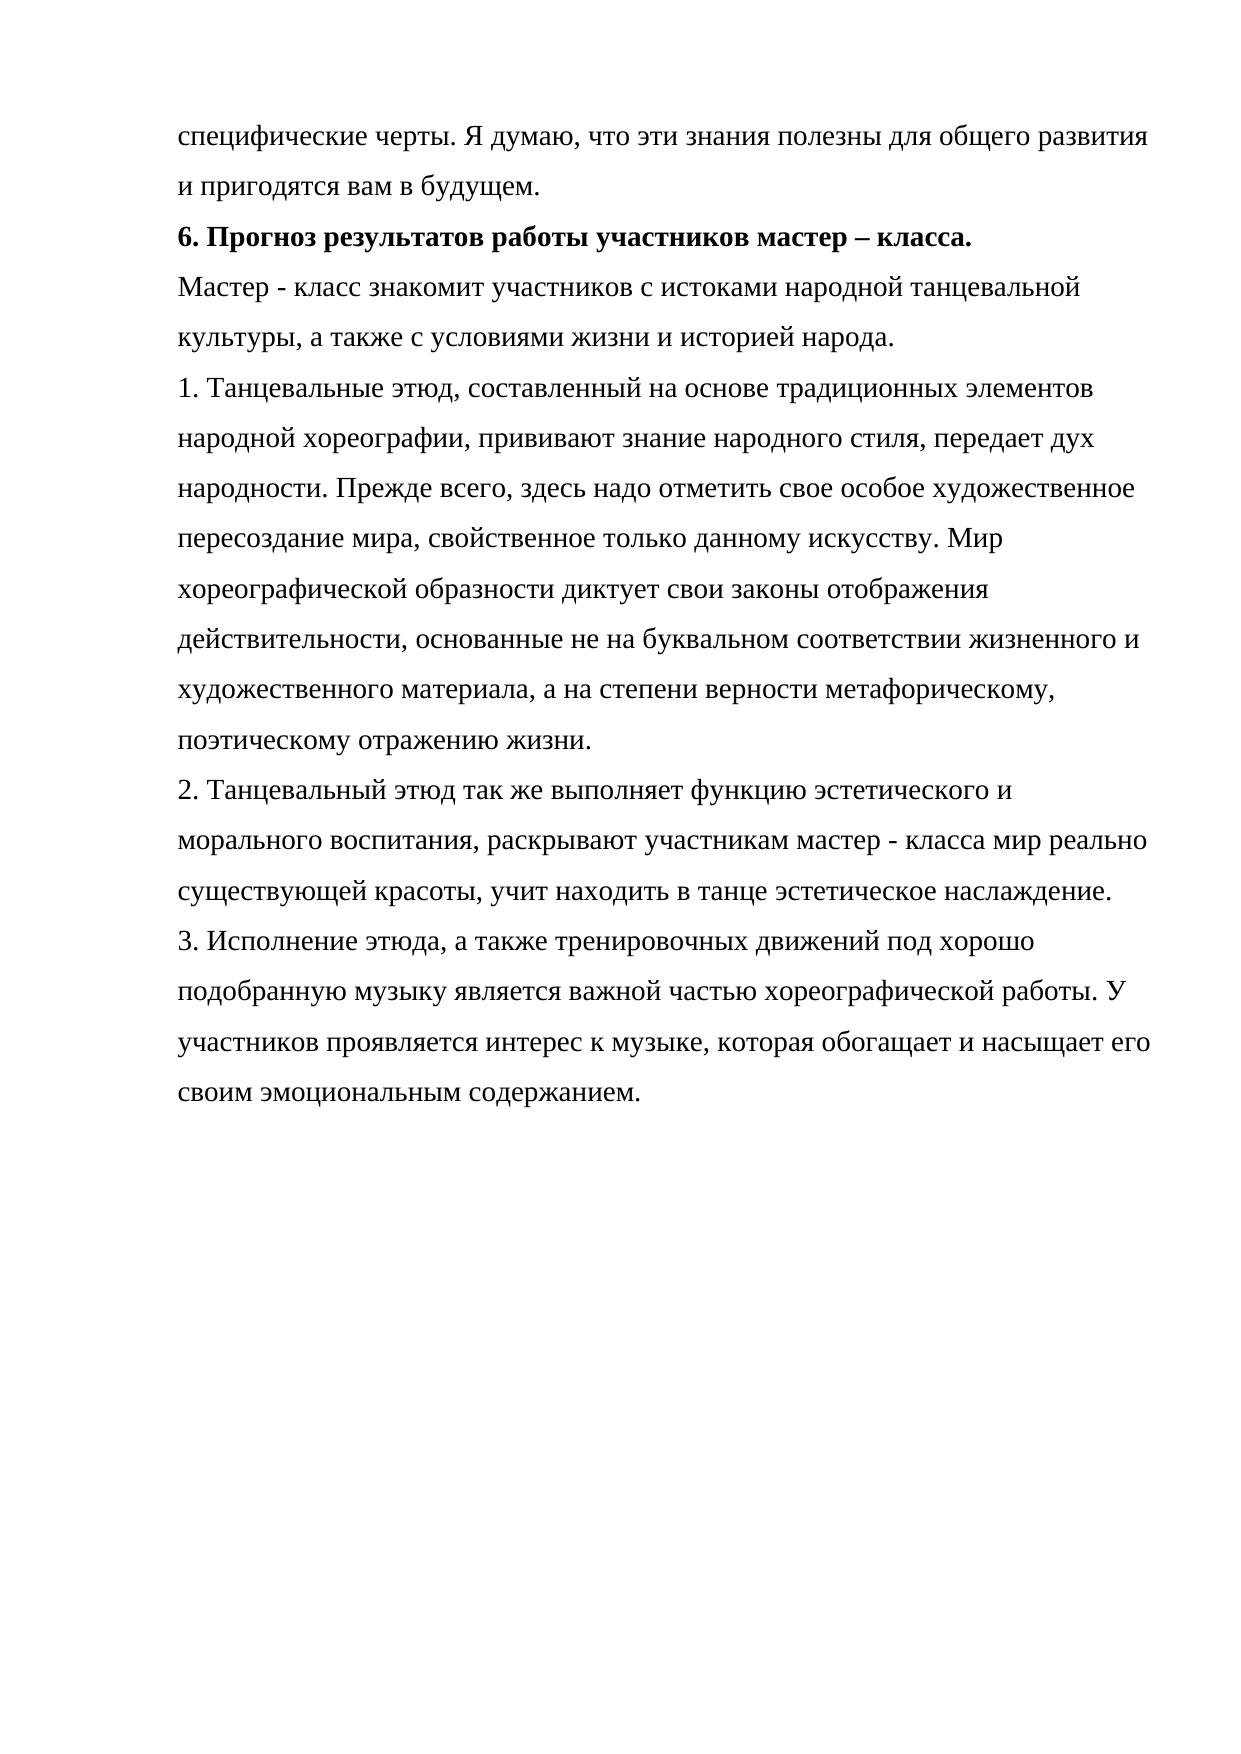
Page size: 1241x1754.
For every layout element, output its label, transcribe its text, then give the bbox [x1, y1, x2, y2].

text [177, 118, 1152, 202]
text 6. Прогноз результатов работы участников мастер – класса. [177, 219, 1152, 252]
text Мастер - класс знакомит участников с истоками народной танцевальной культуры, а также с условиями жизни и историей народа. [177, 269, 1152, 353]
text 1. Танцевальные этюд, составленный на основе традиционных элементов народной хореографии, прививают знание народного стиля, передает дух народности. Прежде всего, здесь надо отметить свое особое художественное пересоздание мира, свойственное только данному искусству. Мир хореографической образности диктует свои законы отображения действительности, основанные не на буквальном соответствии жизненного и художественного материала, а на степени верности метафорическому, поэтическому отражению жизни. [177, 370, 1152, 755]
text 3. Исполнение этюда, а также тренировочных движений под хорошо подобранную музыку является важной частью хореографической работы. У участников проявляется интерес к музыке, которая обогащает и насыщает его своим эмоциональным содержанием. [177, 923, 1152, 1108]
text 2. Танцевальный этюд так же выполняет функцию эстетического и морального воспитания, раскрывают участникам мастер - класса мир реально существующей красоты, учит находить в танце эстетическое наслаждение. [177, 772, 1152, 906]
